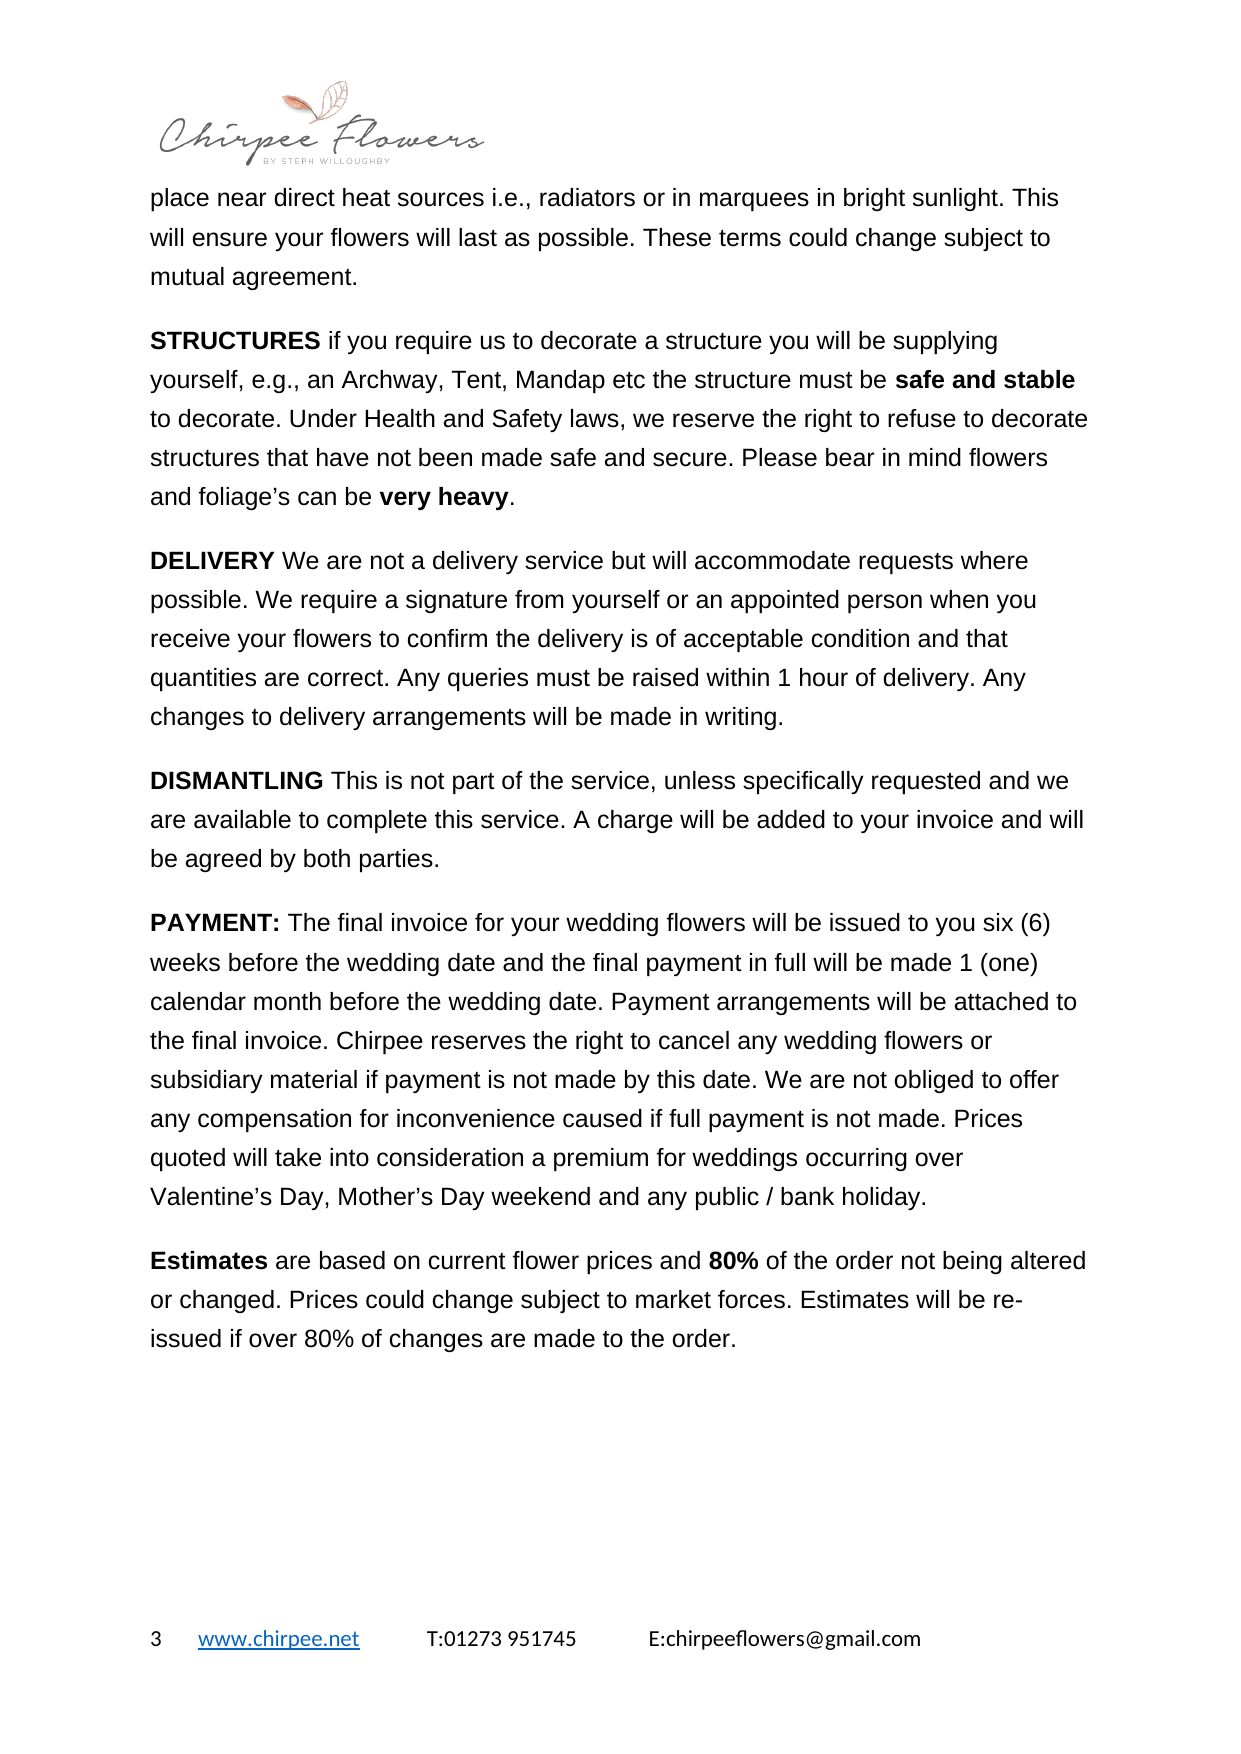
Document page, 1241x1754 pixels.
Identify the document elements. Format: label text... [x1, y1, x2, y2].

text STRUCTURES if you require us to decorate a structure you will be supplying yourself, e.g., an Archway, Tent, Mandap etc the structure must be safe and stable to decorate. Under Health and Safety laws, we reserve the right to refuse to decorate structures that have not been made safe and secure. Please bear in mind flowers and foliage’s can be very heavy. [150, 315, 1090, 511]
text DELIVERY We are not a delivery service but will accommodate requests where possible. We require a signature from yourself or an appointed person when you receive your flowers to confirm the delivery is of acceptable condition and that quantities are correct. Any queries must be raised within 1 hour of delivery. Any changes to delivery arrangements will be made in writing. [150, 536, 1090, 731]
text DISMANTLING This is not part of the service, unless specifically requested and we are available to complete this service. A charge will be added to your invoice and will be agreed by both parties. [150, 756, 1090, 873]
text PAYMENT: The final invoice for your wedding flowers will be issued to you six (6) weeks before the wedding date and the final payment in full will be made 1 (one) calendar month before the wedding date. Payment arrangements will be attached to the final invoice. Chirpee reserves the right to cancel any wedding flowers or subsidiary material if payment is not made by this date. We are not obliged to offer any compensation for inconvenience caused if full payment is not made. Prices quoted will take into consideration a premium for weddings occurring over Valentine’s Day, Mother’s Day weekend and any public / bank holiday. [150, 898, 1090, 1211]
picture [150, 73, 491, 174]
text Estimates are based on current flower prices and 80% of the order not being altered or changed. Prices could change subject to market forces. Estimates will be re-issued if over 80% of changes are made to the order. [150, 1236, 1090, 1353]
